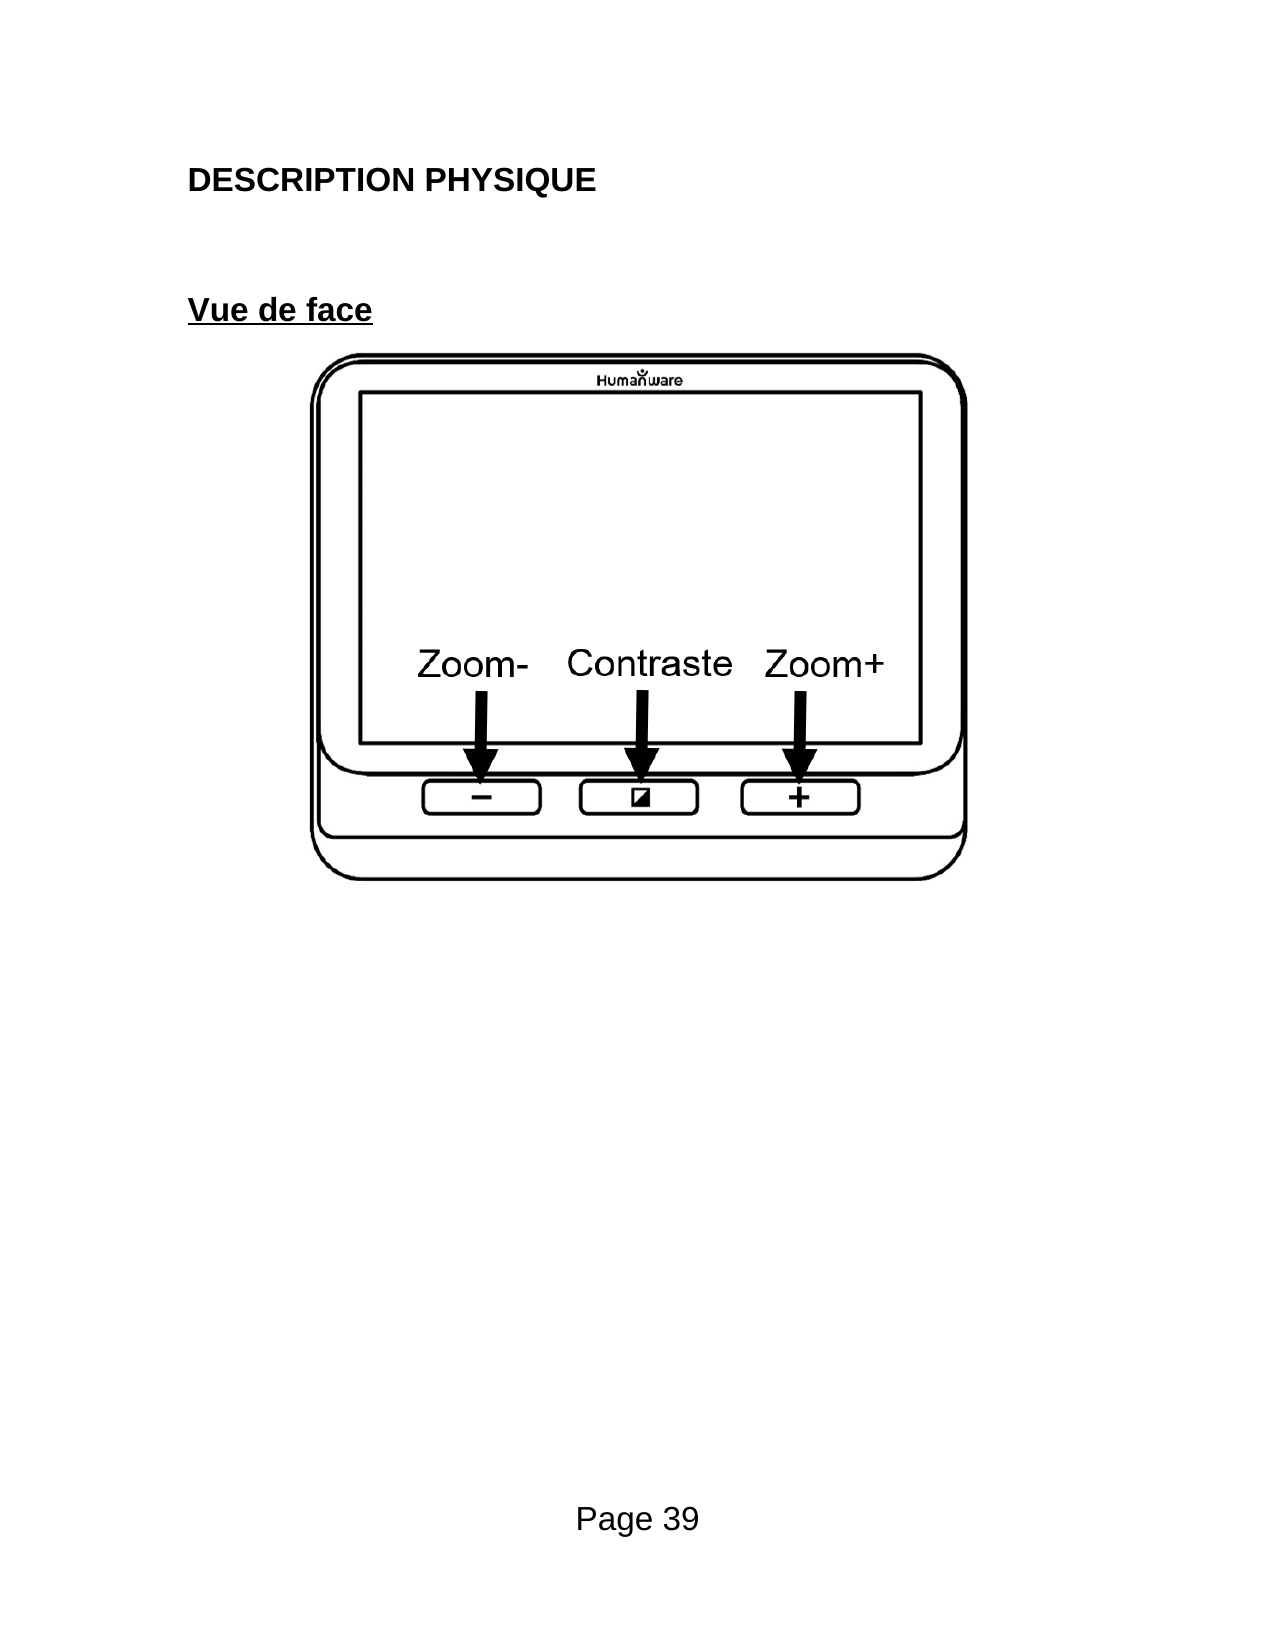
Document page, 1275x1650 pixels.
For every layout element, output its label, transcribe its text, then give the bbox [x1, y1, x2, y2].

text Vue de face [187, 289, 1087, 328]
subtitle Description physique [187, 159, 1087, 198]
picture [301, 346, 974, 887]
